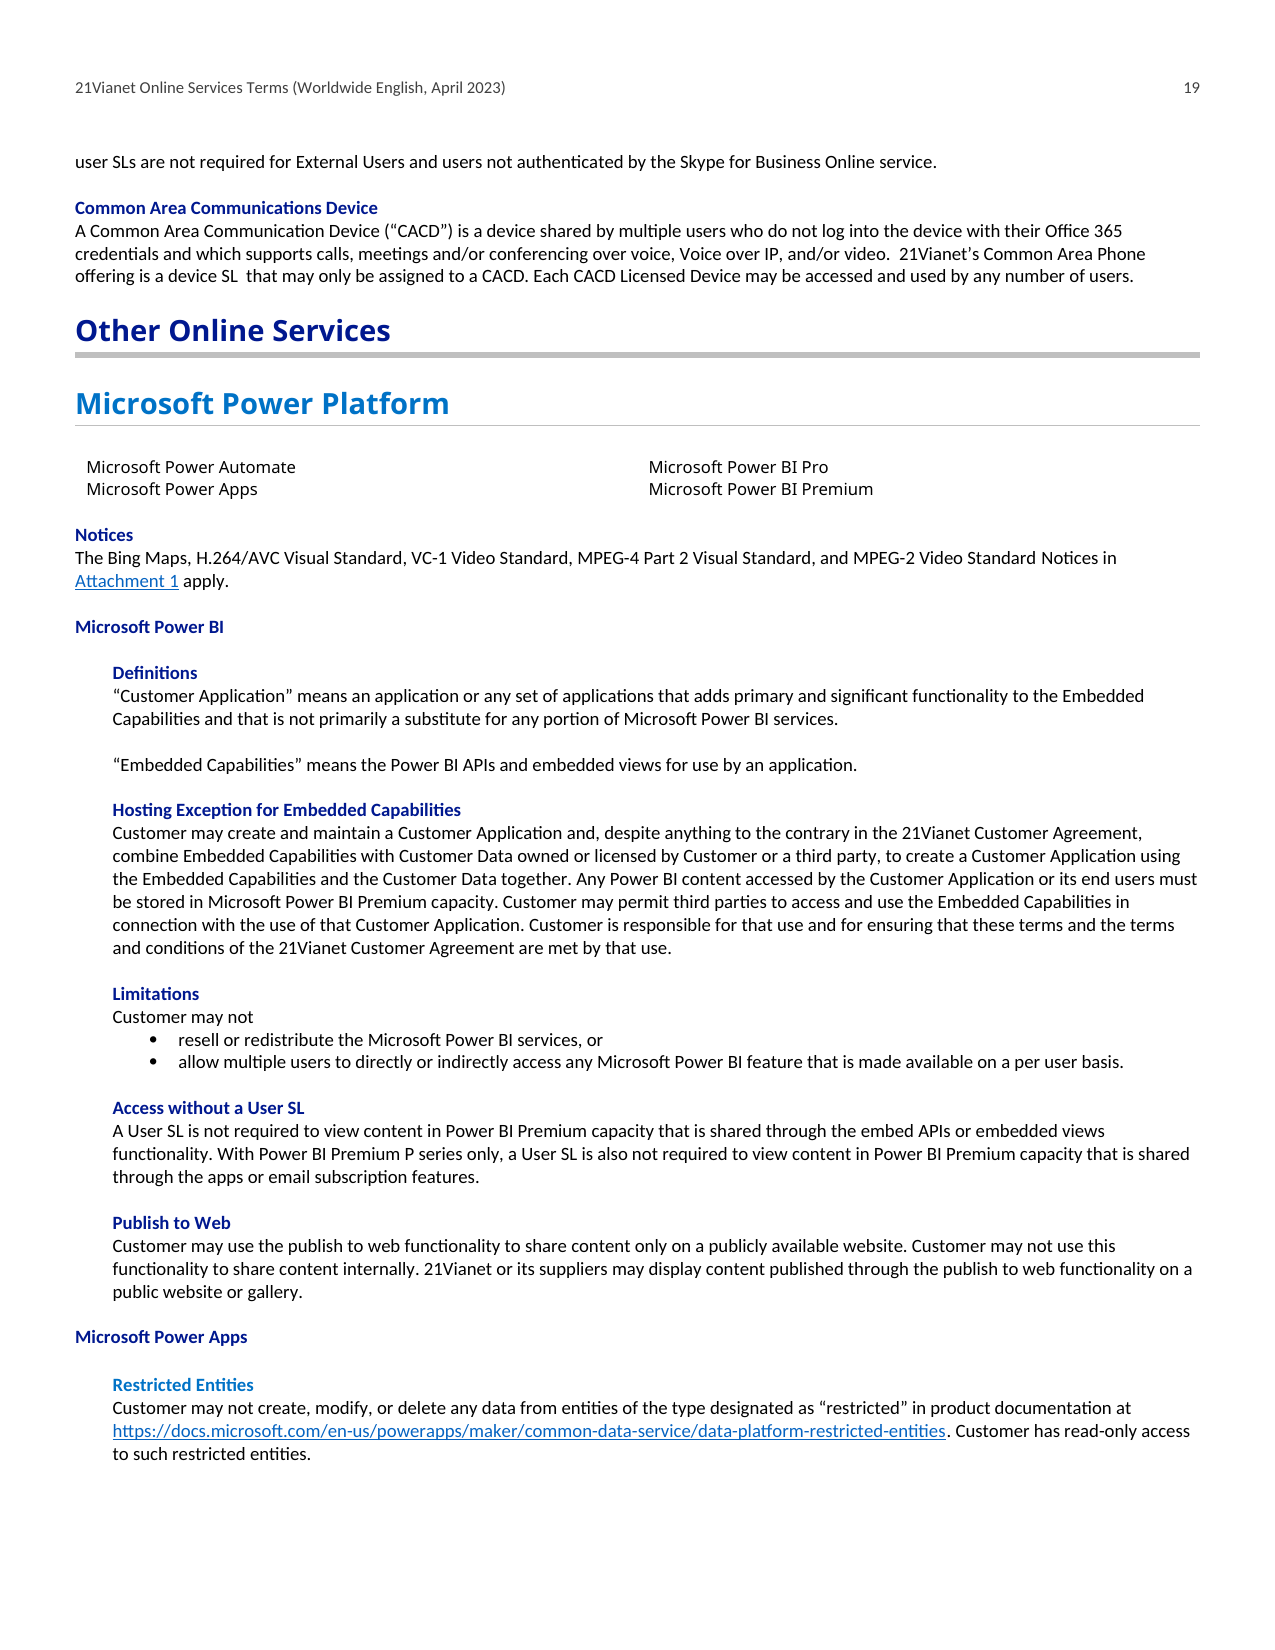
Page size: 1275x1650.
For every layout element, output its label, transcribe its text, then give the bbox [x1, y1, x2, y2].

list The Bing Maps, H.264/AVC Visual Standard, VC-1 Video Standard, MPEG-4 Part 2 Visual Standard, and MPEG-2 Video Standard Notices in Attachment 1 apply. [75, 546, 1200, 592]
list Customer may create and maintain a Customer Application and, despite anything to the contrary in the 21Vianet Customer Agreement, combine Embedded Capabilities with Customer Data owned or licensed by Customer or a third party, to create a Customer Application using the Embedded Capabilities and the Customer Data together. Any Power BI content accessed by the Customer Application or its end users must be stored in Microsoft Power BI Premium capacity. Customer may permit third parties to access and use the Embedded Capabilities in connection with the use of that Customer Application. Customer is responsible for that use and for ensuring that these terms and the terms and conditions of the 21Vianet Customer Agreement are met by that use. [112, 821, 1200, 959]
subtitle Access without a User SL [112, 1096, 1200, 1119]
list Microsoft Power BI [75, 615, 1200, 638]
list A Common Area Communication Device (“CACD”) is a device shared by multiple users who do not log into the device with their Office 365 credentials and which supports calls, meetings and/or conferencing over voice, Voice over IP, and/or video. 21Vianet’s Common Area Phone offering is a device SL that may only be assigned to a CACD. Each CACD Licensed Device may be accessed and used by any number of users. [75, 219, 1200, 287]
list A User SL is not required to view content in Power BI Premium capacity that is shared through the embed APIs or embedded views functionality. With Power BI Premium P series only, a User SL is also not required to view content in Power BI Premium capacity that is shared through the apps or email subscription features. [112, 1119, 1200, 1188]
list user SLs are not required for External Users and users not authenticated by the Skype for Business Online service. [75, 150, 1200, 173]
list Restricted Entities [112, 1373, 1200, 1396]
list Common Area Communications Device [75, 196, 1200, 219]
subtitle Other Online Services [75, 310, 1200, 352]
list “Embedded Capabilities” means the Power BI APIs and embedded views for use by an application. [112, 753, 1200, 776]
list “Customer Application” means an application or any set of applications that adds primary and significant functionality to the Embedded Capabilities and that is not primarily a substitute for any portion of Microsoft Power BI services. [112, 684, 1200, 730]
list Customer may not [112, 1005, 1200, 1028]
list resell or redistribute the Microsoft Power BI services, or [150, 1028, 1200, 1051]
subtitle Notices [75, 523, 1200, 546]
subtitle Hosting Exception for Embedded Capabilities [112, 798, 1200, 821]
table_header Microsoft Power BI Pro [637, 455, 1199, 478]
list Customer may use the publish to web functionality to share content only on a publicly available website. Customer may not use this functionality to share content internally. 21Vianet or its suppliers may display content published through the publish to web functionality on a public website or gallery. [112, 1234, 1200, 1303]
list Microsoft Power Apps [75, 1326, 1200, 1348]
list Customer may not create, modify, or delete any data from entities of the type designated as “restricted” in product documentation at https://docs.microsoft.com/en-us/powerapps/maker/common-data-service/data-platform-restricted-entities. Customer has read-only access to such restricted entities. [112, 1396, 1200, 1465]
subtitle Limitations [112, 982, 1200, 1005]
table_cell Microsoft Power Apps [75, 478, 637, 501]
table_cell Microsoft Power BI Premium [637, 478, 1199, 501]
subtitle Definitions [112, 661, 1200, 684]
table_header Microsoft Power Automate [75, 455, 637, 478]
list allow multiple users to directly or indirectly access any Microsoft Power BI feature that is made available on a per user basis. [150, 1051, 1200, 1073]
subtitle Microsoft Power Platform [75, 383, 1200, 425]
subtitle Publish to Web [112, 1211, 1200, 1234]
